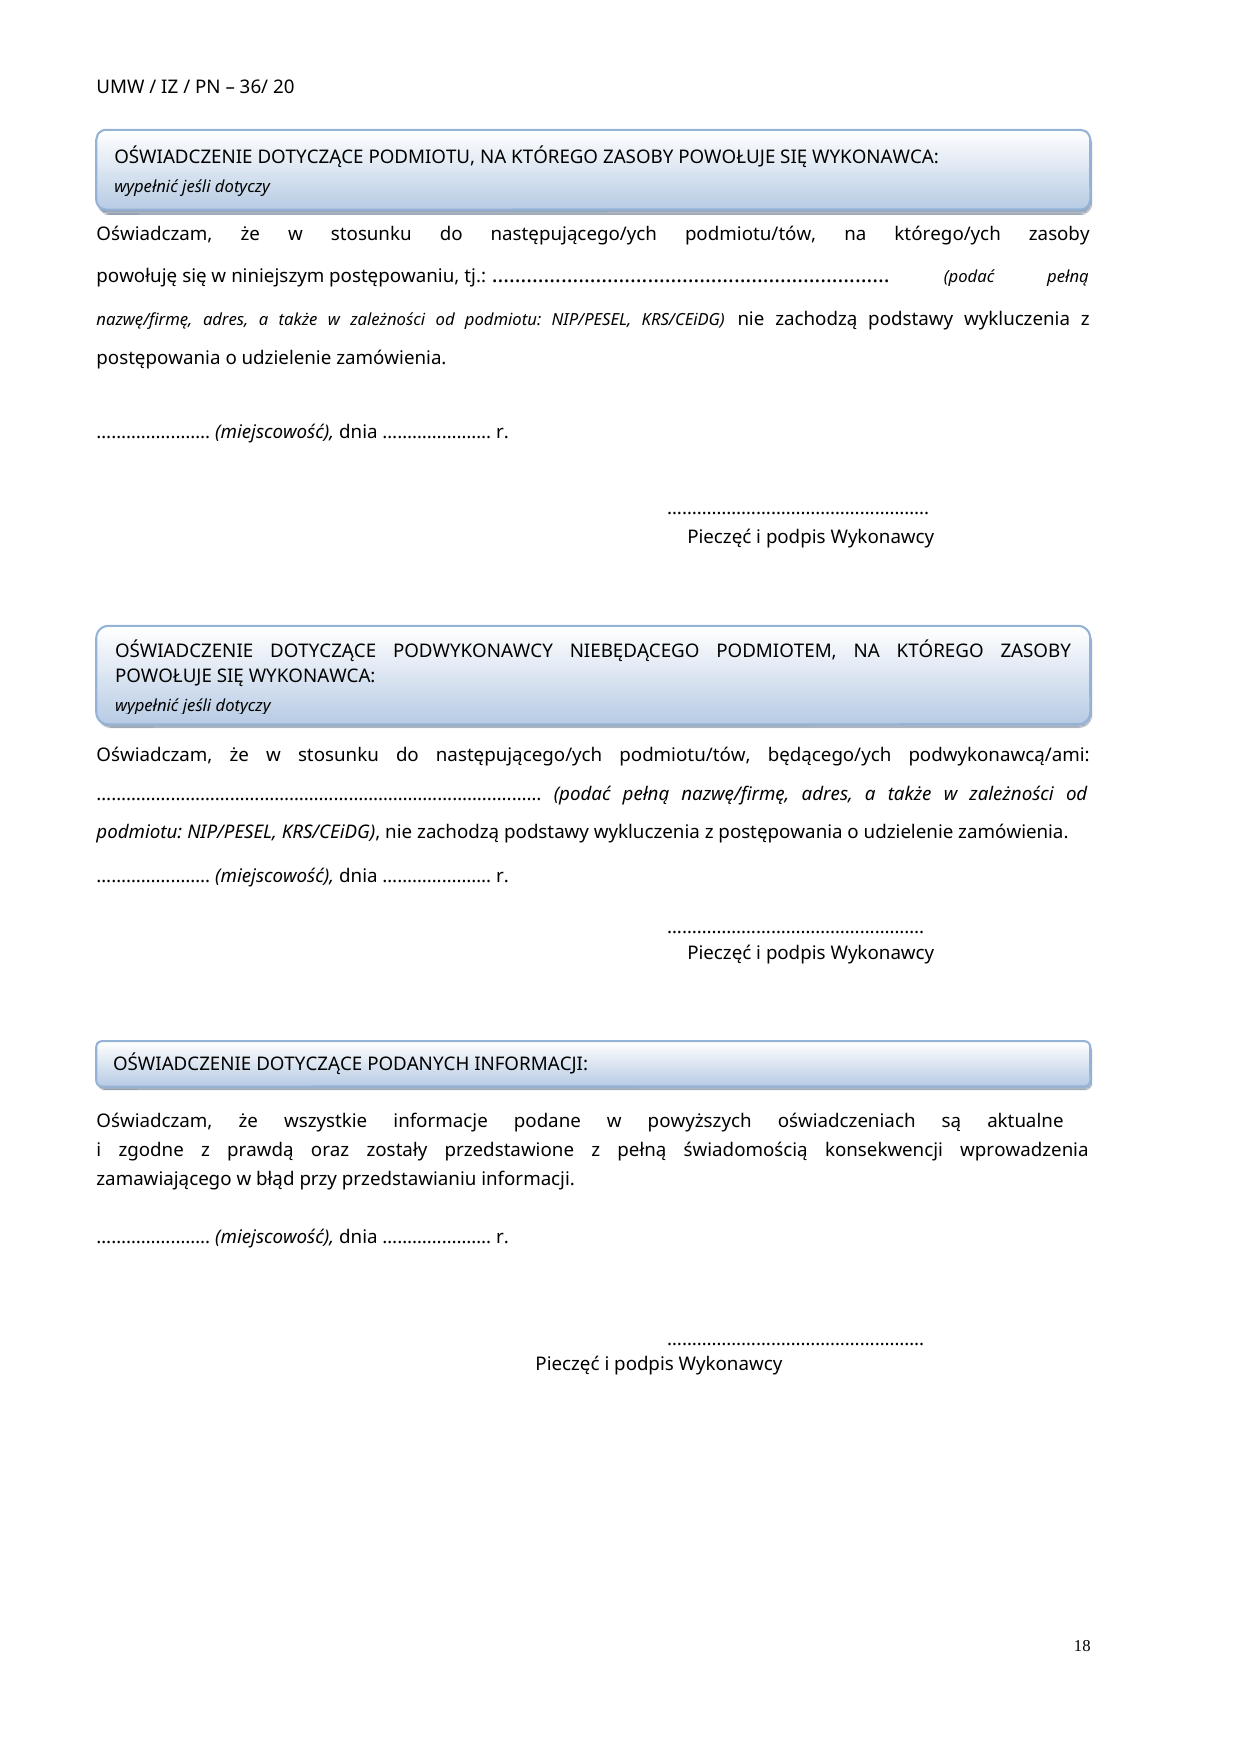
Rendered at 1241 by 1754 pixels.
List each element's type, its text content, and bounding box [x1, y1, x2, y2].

text Pieczęć i podpis Wykonawcy [613, 939, 1090, 965]
text …………….……. (miejscowość), dnia …………………. r. [96, 418, 1090, 444]
text Pieczęć i podpis Wykonawcy [651, 520, 1090, 549]
text Oświadczam, że w stosunku do następującego/ych podmiotu/tów, będącego/ych podwykonawcą/ami: ……………………………………………………………………..….…… (podać pełną nazwę/firmę, adres, a także w zależności od podmiotu: NIP/PESEL, KRS/CEiDG), nie zachodzą podstawy wykluczenia z postępowania o udzielenie zamówienia. [96, 742, 1090, 844]
text …………….……. (miejscowość), dnia …………………. r. [96, 1223, 1090, 1249]
text Pieczęć i podpis Wykonawcy [96, 1351, 1090, 1376]
text ……………………………………………. [96, 1325, 1090, 1351]
text …………….……. (miejscowość), dnia …………………. r. [96, 863, 1090, 888]
text ……………………………………………. [96, 914, 1090, 939]
text …………………………………………….. [96, 495, 1090, 520]
text Oświadczam, że w stosunku do następującego/ych podmiotu/tów, na którego/ych zasoby powołuję się w niniejszym postępowaniu, tj.: …………………………………………………………… (podać pełną nazwę/firmę, adres, a także w zależności od podmiotu: NIP/PESEL, KRS/CEiDG) nie zachodzą podstawy wykluczenia z postępowania o udzielenie zamówienia. [96, 221, 1090, 369]
text Oświadczam, że wszystkie informacje podane w powyższych oświadczeniach są aktualne i zgodne z prawdą oraz zostały przedstawione z pełną świadomością konsekwencji wprowadzenia zamawiającego w błąd przy przedstawianiu informacji. [96, 1104, 1090, 1191]
